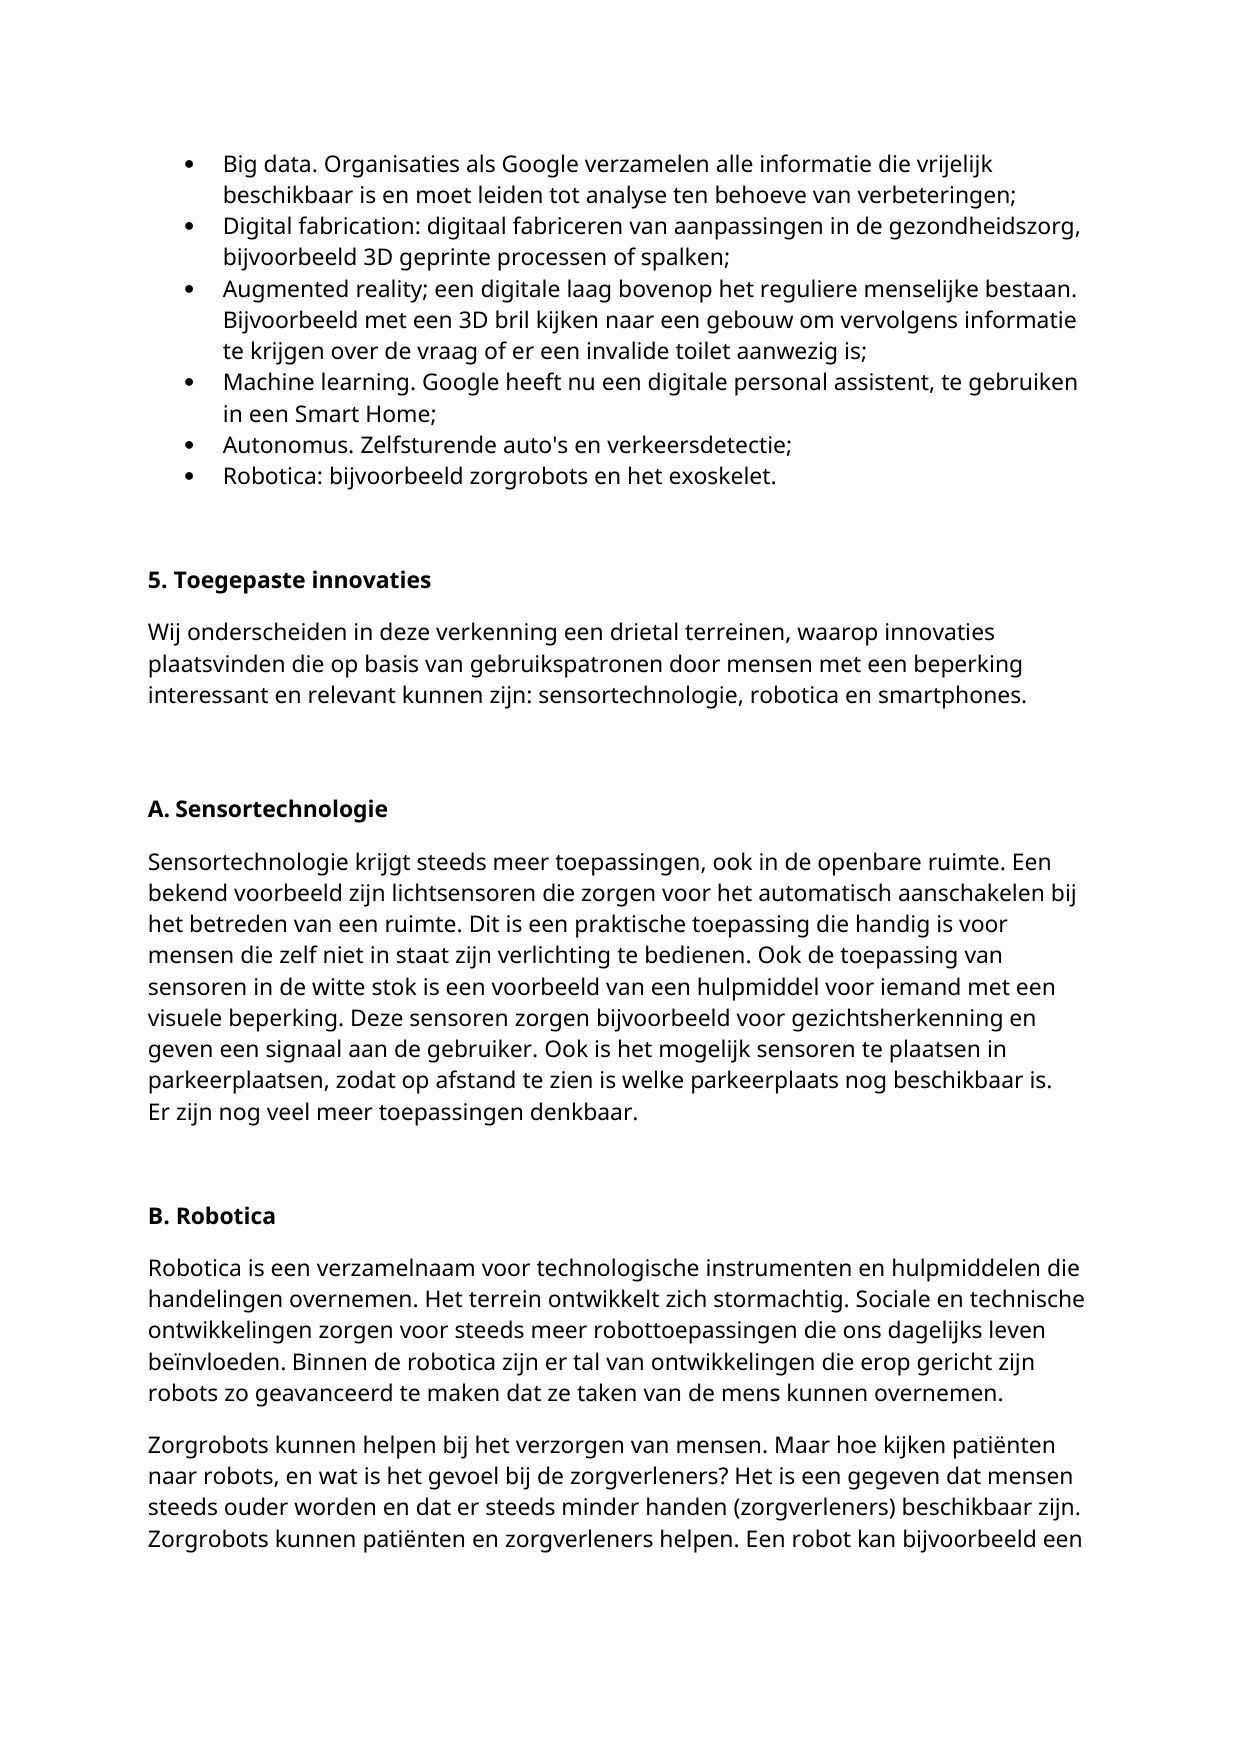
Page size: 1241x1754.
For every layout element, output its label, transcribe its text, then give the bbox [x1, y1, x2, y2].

list Autonomus. Zelfsturende auto's en verkeersdetectie; [185, 429, 1093, 460]
text B. Robotica [148, 1200, 1093, 1231]
text Sensortechnologie krijgt steeds meer toepassingen, ook in de openbare ruimte. Een bekend voorbeeld zijn lichtsensoren die zorgen voor het automatisch aanschakelen bij het betreden van een ruimte. Dit is een praktische toepassing die handig is voor mensen die zelf niet in staat zijn verlichting te bedienen. Ook de toepassing van sensoren in de witte stok is een voorbeeld van een hulpmiddel voor iemand met een visuele beperking. Deze sensoren zorgen bijvoorbeeld voor gezichtsherkenning en geven een signaal aan de gebruiker. Ook is het mogelijk sensoren te plaatsen in parkeerplaatsen, zodat op afstand te zien is welke parkeerplaats nog beschikbaar is. Er zijn nog veel meer toepassingen denkbaar. [148, 846, 1093, 1127]
list Robotica: bijvoorbeeld zorgrobots en het exoskelet. [185, 460, 1093, 491]
text 5. Toegepaste innovaties [148, 564, 1093, 596]
list Machine learning. Google heeft nu een digitale personal assistent, te gebruiken in een Smart Home; [185, 366, 1093, 429]
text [148, 1429, 1093, 1554]
text Robotica is een verzamelnaam voor technologische instrumenten en hulpmiddelen die handelingen overnemen. Het terrein ontwikkelt zich stormachtig. Sociale en technische ontwikkelingen zorgen voor steeds meer robottoepassingen die ons dagelijks leven beïnvloeden. Binnen de robotica zijn er tal van ontwikkelingen die erop gericht zijn robots zo geavanceerd te maken dat ze taken van de mens kunnen overnemen. [148, 1252, 1093, 1408]
text Wij onderscheiden in deze verkenning een drietal terreinen, waarop innovaties plaatsvinden die op basis van gebruikspatronen door mensen met een beperking interessant en relevant kunnen zijn: sensortechnologie, robotica en smartphones. [148, 616, 1093, 710]
list Digital fabrication: digitaal fabriceren van aanpassingen in de gezondheidszorg, bijvoorbeeld 3D geprinte processen of spalken; [185, 210, 1093, 273]
list Big data. Organisaties als Google verzamelen alle informatie die vrijelijk beschikbaar is en moet leiden tot analyse ten behoeve van verbeteringen; [185, 148, 1093, 210]
text A. Sensortechnologie [148, 731, 1093, 825]
list Augmented reality; een digitale laag bovenop het reguliere menselijke bestaan. Bijvoorbeeld met een 3D bril kijken naar een gebouw om vervolgens informatie te krijgen over de vraag of er een invalide toilet aanwezig is; [185, 273, 1093, 366]
